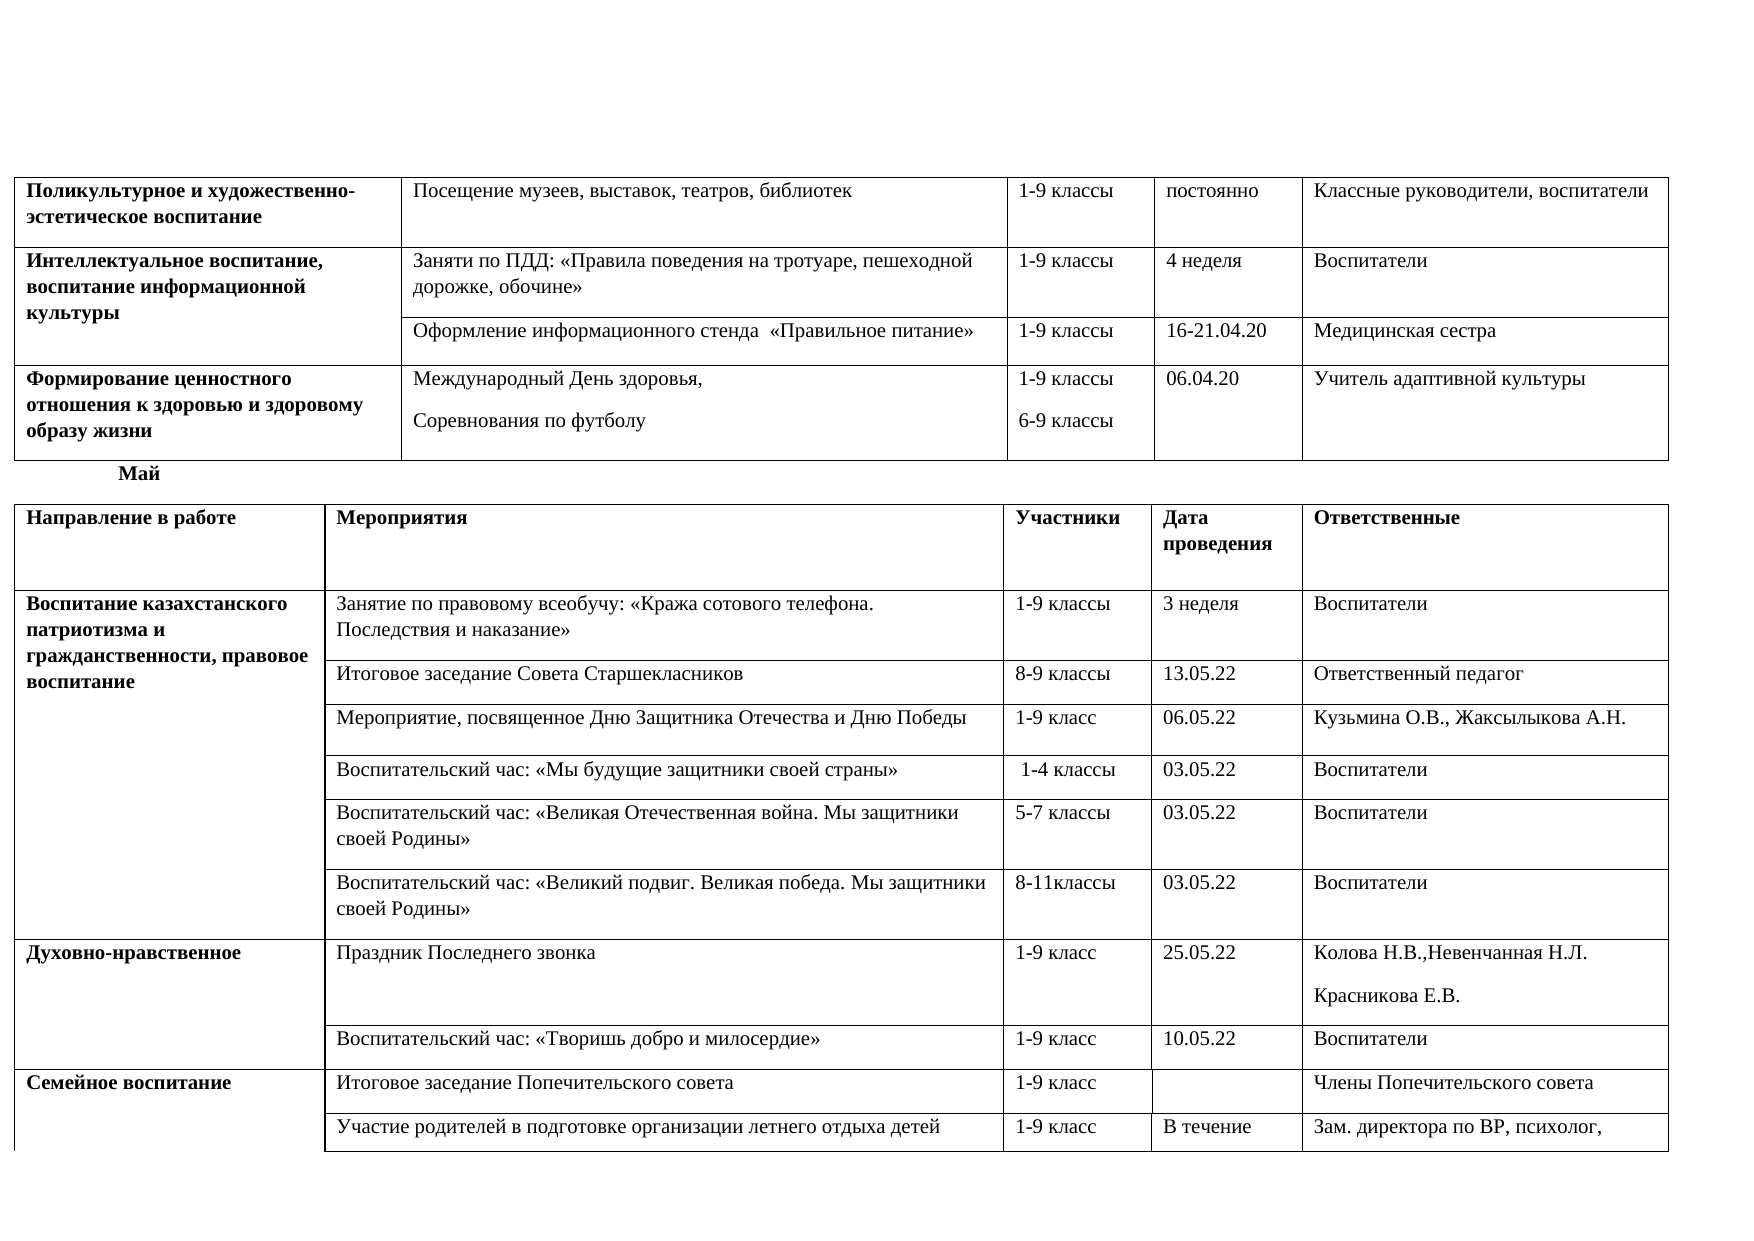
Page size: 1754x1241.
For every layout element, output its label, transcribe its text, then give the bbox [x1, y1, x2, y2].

table_cell 13.05.22 [1152, 661, 1302, 704]
table_cell Воспитатели [1303, 248, 1668, 317]
table_header Участники [1004, 505, 1151, 590]
table_cell Воспитательский час: «Творишь добро и милосердие» [326, 1026, 1003, 1069]
table_cell 10.05.22 [1152, 1026, 1302, 1069]
table_cell 1-9 класс [1004, 940, 1151, 1025]
table_cell Итоговое заседание Попечительского совета [326, 1070, 1003, 1113]
table_cell 1-9 классы [1008, 248, 1154, 317]
table_cell 25.05.22 [1152, 940, 1302, 1025]
table_cell Праздник Последнего звонка [326, 940, 1003, 1025]
table_cell 1-9 класс [1004, 1070, 1152, 1113]
table_cell Заняти по ПДД: «Правила поведения на тротуаре, пешеходной дорожке, обочине» [402, 248, 1007, 317]
table_cell Колова Н.В.,Невенчанная Н.Л. Красникова Е.В. [1303, 940, 1668, 1025]
table_cell [1153, 1070, 1302, 1113]
table_cell Воспитание казахстанского патриотизма и гражданственности, правовое воспитание [15, 591, 324, 939]
table_cell 06.05.22 [1152, 705, 1302, 755]
table_cell Посещение музеев, выставок, театров, библиотек [402, 178, 1007, 247]
table_cell Воспитательский час: «Великий подвиг. Великая победа. Мы защитники своей Родины» [326, 870, 1003, 939]
table_cell 06.04.20 [1155, 366, 1302, 460]
table_cell 1-9 класс [1004, 1114, 1151, 1151]
table_cell Члены Попечительского совета [1303, 1070, 1668, 1113]
table_cell Медицинская сестра [1303, 318, 1668, 364]
table_cell 1-9 классы [1008, 318, 1154, 364]
table_cell 03.05.22 [1152, 800, 1302, 869]
text Май [118, 461, 1636, 485]
table_cell 5-7 классы [1004, 800, 1151, 869]
table_header Дата проведения [1152, 505, 1302, 590]
table_cell Классные руководители, воспитатели [1303, 178, 1668, 247]
table_cell Ответственный педагог [1303, 661, 1668, 704]
table_cell 4 неделя [1155, 248, 1302, 317]
table_cell В течение месяца [1152, 1114, 1302, 1151]
table_cell Занятие по правовому всеобучу: «Кража сотового телефона. Последствия и наказание» [326, 591, 1003, 660]
table_header Ответственные [1303, 505, 1668, 590]
table_cell 16-21.04.20 [1155, 318, 1302, 364]
table_cell Кузьмина О.В., Жаксылыкова А.Н. [1303, 705, 1668, 755]
table_cell 03.05.22 [1152, 756, 1302, 799]
table_header Направление в работе [15, 505, 324, 590]
table_cell Формирование ценностного отношения к здоровью и здоровому образу жизни [15, 366, 401, 460]
table_cell Интеллектуальное воспитание, воспитание информационной культуры [15, 248, 401, 364]
table_cell Воспитательский час: «Великая Отечественная война. Мы защитники своей Родины» [326, 800, 1003, 869]
table_cell 1-9 класс [1004, 705, 1151, 755]
table_cell Оформление информационного стенда «Правильное питание» [402, 318, 1007, 364]
table_cell 1-9 классы [1008, 178, 1154, 247]
table_cell Мероприятие, посвященное Дню Защитника Отечества и Дню Победы [326, 705, 1003, 755]
table_cell 1-9 классы 6-9 классы [1008, 366, 1154, 460]
table_cell Воспитатели [1303, 1026, 1668, 1069]
table_cell 8-9 классы [1004, 661, 1151, 704]
table_header Мероприятия [326, 505, 1003, 590]
table_cell 1-9 классы [1004, 591, 1151, 660]
table_cell Воспитатели [1303, 591, 1668, 660]
table_cell Международный День здоровья, Соревнования по футболу [402, 366, 1007, 460]
table_cell Воспитатели [1303, 756, 1668, 799]
table_cell Воспитатели [1303, 870, 1668, 939]
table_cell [326, 1114, 1003, 1151]
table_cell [1303, 1114, 1668, 1151]
table_cell Итоговое заседание Совета Старшекласников [326, 661, 1003, 704]
table_cell Поликультурное и художественно-эстетическое воспитание [15, 178, 401, 247]
table_cell 1-4 классы [1004, 756, 1151, 799]
table_cell Воспитательский час: «Мы будущие защитники своей страны» [326, 756, 1003, 799]
table_cell 03.05.22 [1152, 870, 1302, 939]
table_cell 8-11классы [1004, 870, 1151, 939]
table_cell Духовно-нравственное [15, 940, 324, 1069]
table_cell Воспитатели [1303, 800, 1668, 869]
table_cell 1-9 класс [1004, 1026, 1151, 1069]
table_cell 3 неделя [1152, 591, 1302, 660]
table_cell Семейное воспитание [15, 1070, 324, 1151]
table_cell Учитель адаптивной культуры [1303, 366, 1668, 460]
table_cell постоянно [1155, 178, 1302, 247]
